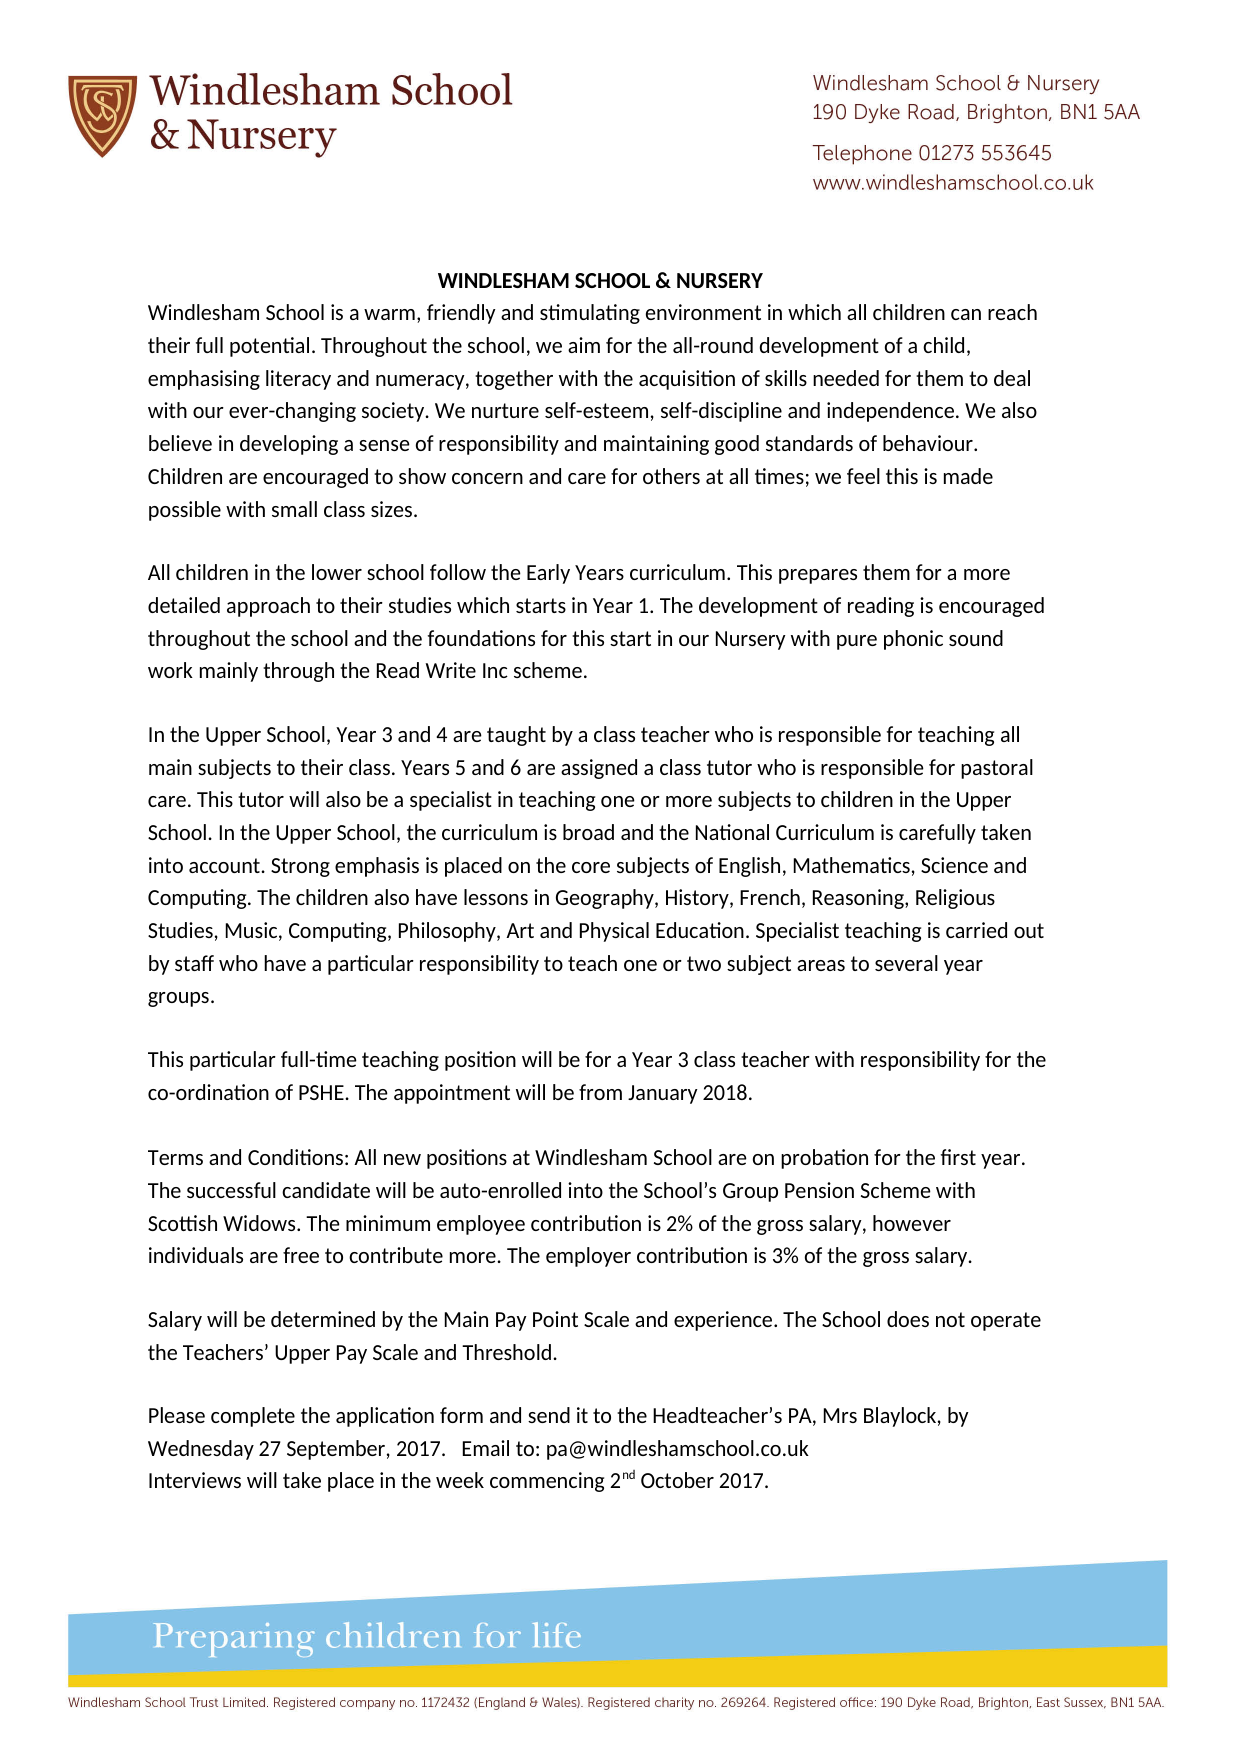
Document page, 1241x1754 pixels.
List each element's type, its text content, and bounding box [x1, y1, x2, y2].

text Interviews will take place in the week commencing 2nd October 2017. [148, 1467, 1053, 1495]
text In the Upper School, Year 3 and 4 are taught by a class teacher who is responsible for teaching all main subjects to their class. Years 5 and 6 are assigned a class tutor who is responsible for pastoral care. This tutor will also be a specialist in teaching one or more subjects to children in the Upper School. In the Upper School, the curriculum is broad and the National Curriculum is carefully taken into account. Strong emphasis is placed on the core subjects of English, Mathematics, Science and Computing. The children also have lessons in Geography, History, French, Reasoning, Religious Studies, Music, Computing, Philosophy, Art and Physical Education. Specialist teaching is carried out by staff who have a particular responsibility to teach one or two subject areas to several year groups. [148, 720, 1053, 1010]
text Salary will be determined by the Main Pay Point Scale and experience. The School does not operate the Teachers’ Upper Pay Scale and Threshold. [148, 1305, 1053, 1366]
text Windlesham School is a warm, friendly and stimulating environment in which all children can reach their full potential. Throughout the school, we aim for the all-round development of a child, emphasising literacy and numeracy, together with the acquisition of skills needed for them to deal with our ever-changing society. We nurture self-esteem, self-discipline and independence. We also believe in developing a sense of responsibility and maintaining good standards of behaviour. Children are encouraged to show concern and care for others at all times; we feel this is made possible with small class sizes. [148, 298, 1053, 523]
text WINDLESHAM SCHOOL & NURSERY [148, 266, 1053, 294]
text All children in the lower school follow the Early Years curriculum. This prepares them for a more detailed approach to their studies which starts in Year 1. The development of reading is encouraged throughout the school and the foundations for this start in our Nursery with pure phonic sound work mainly through the Read Write Inc scheme. [148, 558, 1053, 684]
picture [0, 3, 1238, 1754]
text This particular full-time teaching position will be for a Year 3 class teacher with responsibility for the co-ordination of PSHE. The appointment will be from January 2018. [148, 1045, 1053, 1106]
text The successful candidate will be auto-enrolled into the School’s Group Pension Scheme with Scottish Widows. The minimum employee contribution is 2% of the gross salary, however individuals are free to contribute more. The employer contribution is 3% of the gross salary. [148, 1176, 1053, 1269]
text Terms and Conditions: All new positions at Windlesham School are on probation for the first year. [148, 1143, 1053, 1171]
text Please complete the application form and send it to the Headteacher’s PA, Mrs Blaylock, by Wednesday 27 September, 2017. Email to: pa@windleshamschool.co.uk [148, 1401, 1053, 1462]
